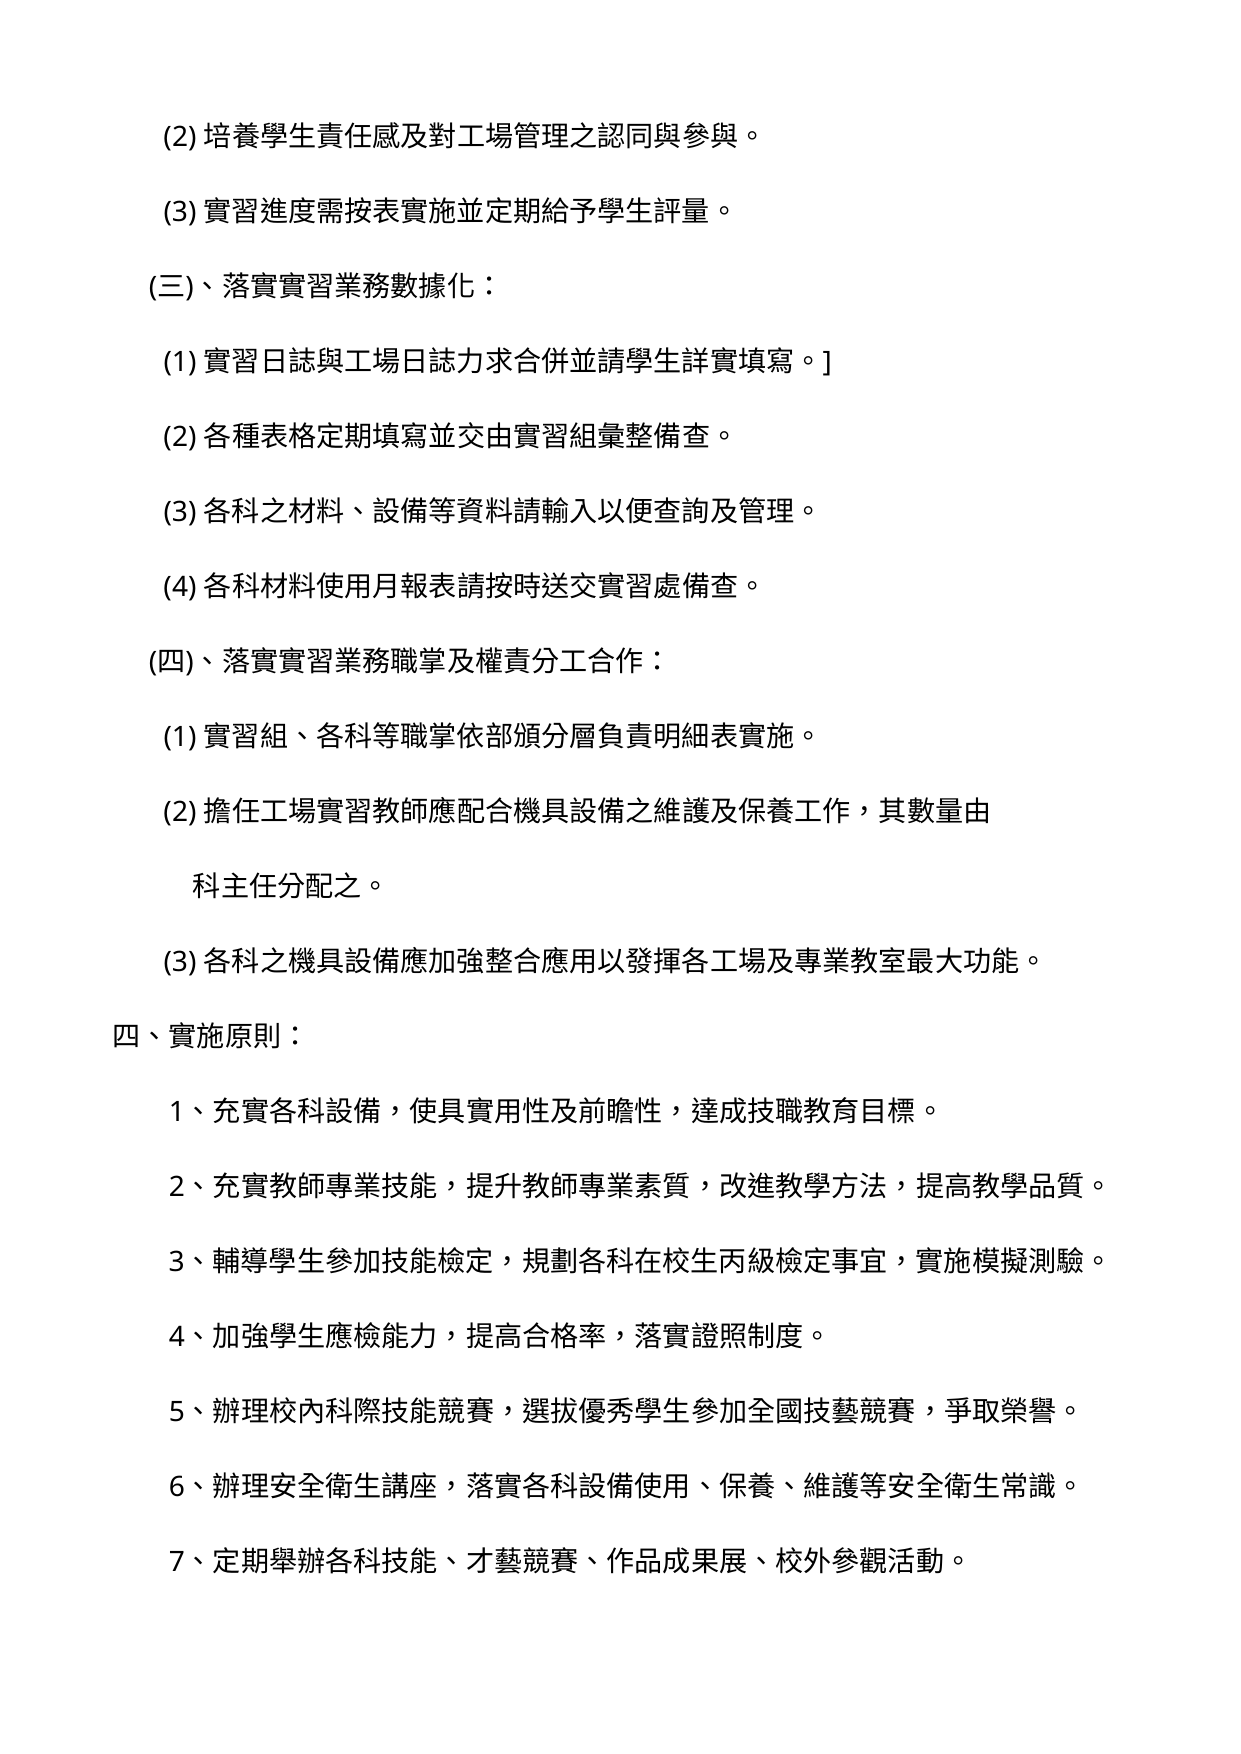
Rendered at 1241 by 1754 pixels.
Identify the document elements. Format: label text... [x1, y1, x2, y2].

text 科主任分配之。 [112, 846, 1128, 921]
text 1、充實各科設備，使具實用性及前瞻性，達成技職教育目標。 [112, 1071, 1128, 1146]
text (2) 各種表格定期填寫並交由實習組彙整備查。 [112, 396, 1128, 471]
text 3、輔導學生參加技能檢定，規劃各科在校生丙級檢定事宜，實施模擬測驗。 [168, 1221, 1128, 1296]
text 2、充實教師專業技能，提升教師專業素質，改進教學方法，提高教學品質。 [112, 1146, 1128, 1221]
text (2) 培養學生責任感及對工場管理之認同與參與。 [112, 96, 1128, 171]
text 7、定期舉辦各科技能、才藝競賽、作品成果展、校外參觀活動。 [112, 1521, 1128, 1596]
text (2) 擔任工場實習教師應配合機具設備之維護及保養工作，其數量由 [112, 771, 1128, 846]
text (4) 各科材料使用月報表請按時送交實習處備查。 [112, 546, 1128, 621]
text 5、辦理校內科際技能競賽，選拔優秀學生參加全國技藝競賽，爭取榮譽。 [112, 1371, 1128, 1446]
text (3) 各科之材料、設備等資料請輸入以便查詢及管理。 [112, 471, 1128, 546]
text 6、辦理安全衛生講座，落實各科設備使用、保養、維護等安全衛生常識。 [112, 1446, 1128, 1521]
text (三)、落實實習業務數據化： [112, 246, 1128, 321]
text (1) 實習日誌與工場日誌力求合併並請學生詳實填寫。] [112, 321, 1128, 396]
text (1) 實習組、各科等職掌依部頒分層負責明細表實施。 [112, 696, 1128, 771]
text (3) 實習進度需按表實施並定期給予學生評量。 [112, 171, 1128, 246]
text 四、實施原則： [112, 996, 1128, 1071]
text 4、加強學生應檢能力，提高合格率，落實證照制度。 [112, 1296, 1128, 1371]
text (四)、落實實習業務職掌及權責分工合作： [112, 621, 1128, 696]
text (3) 各科之機具設備應加強整合應用以發揮各工場及專業教室最大功能。 [112, 921, 1128, 996]
